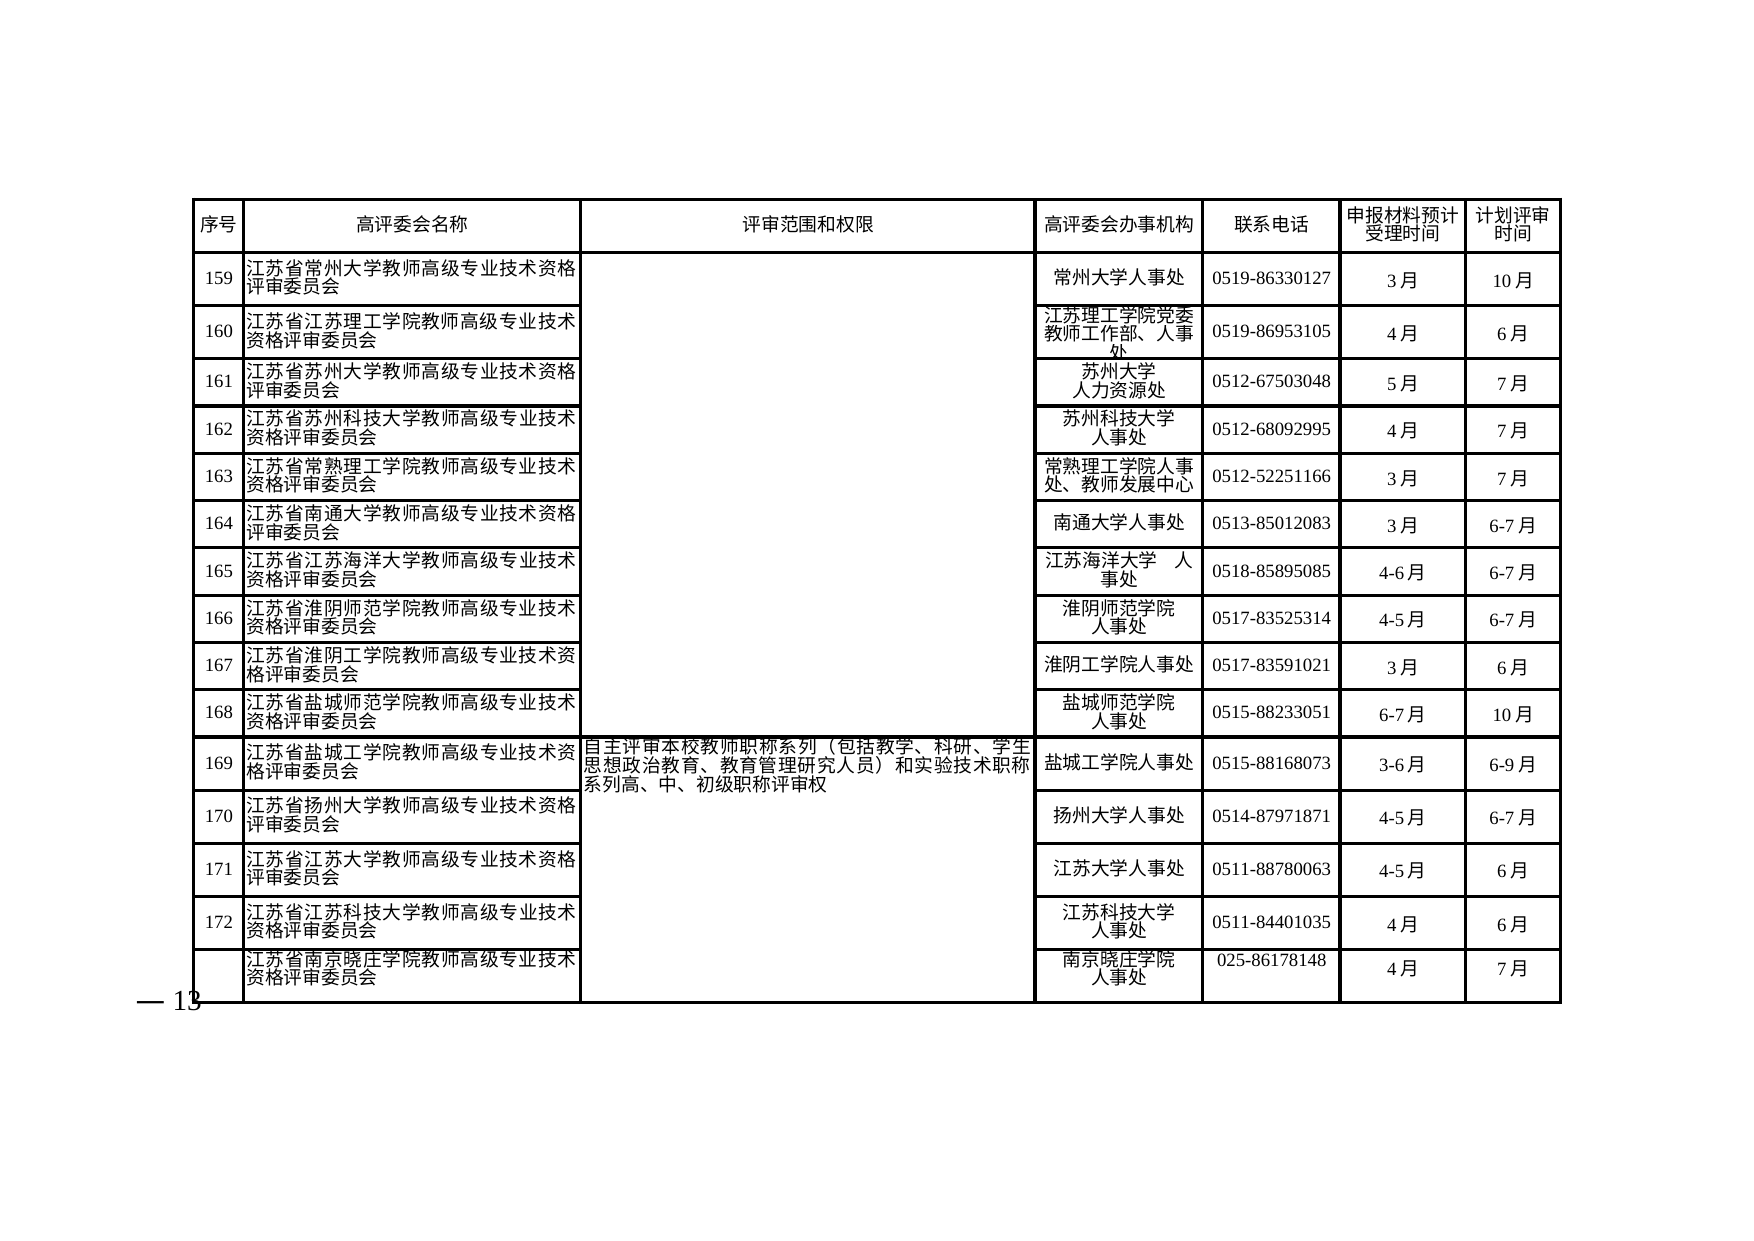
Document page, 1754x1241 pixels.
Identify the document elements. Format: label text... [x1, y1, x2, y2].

table_cell 江苏大学人事处 [1037, 845, 1201, 895]
table_cell 0519-86330127 [1204, 254, 1338, 304]
table_cell 常熟理工学院人事处、教师发展中心 [1037, 455, 1201, 499]
table_cell 0518-85895085 [1204, 549, 1338, 593]
table_cell 0515-88233051 [1204, 691, 1338, 735]
table_cell 161 [195, 360, 242, 404]
table_cell 0514-87971871 [1204, 792, 1338, 842]
table_header 评审范围和权限 [582, 201, 1033, 251]
table_cell 江苏省江苏理工学院教师高级专业技术资格评审委员会 [245, 307, 579, 357]
table_cell 江苏省淮阴工学院教师高级专业技术资格评审委员会 [245, 644, 579, 688]
table_cell 7月 [1467, 455, 1559, 499]
table_cell 159 [195, 254, 242, 304]
table_cell 0519-86953105 [1204, 307, 1338, 357]
table_header 联系电话 [1204, 201, 1338, 251]
table_cell 4月 [1342, 951, 1464, 1001]
table_header 高评委会办事机构 [1037, 201, 1201, 251]
table_header 序号 [195, 201, 242, 251]
table_cell 6-7月 [1467, 792, 1559, 842]
table_cell 苏州大学 人力资源处 [1037, 360, 1201, 404]
table_cell 0517-83525314 [1204, 597, 1338, 641]
table_cell 166 [195, 597, 242, 641]
table_cell 江苏省苏州科技大学教师高级专业技术资格评审委员会 [245, 408, 579, 452]
table_cell 10月 [1467, 254, 1559, 304]
table_cell 10月 [1467, 691, 1559, 735]
table_cell 6-9月 [1467, 739, 1559, 788]
table_cell 苏州科技大学 人事处 [1037, 408, 1201, 452]
table_cell 172 [195, 898, 242, 948]
table_cell 0511-88780063 [1204, 845, 1338, 895]
table_cell 自主评审本校教师职称系列（包括教学、科研、学生思想政治教育、教育管理研究人员）和实验技术职称系列高、中、初级职称评审权 [582, 739, 1033, 1001]
table_cell 6月 [1467, 898, 1559, 948]
table_cell 0512-67503048 [1204, 360, 1338, 404]
table_cell 171 [195, 845, 242, 895]
table_cell 4月 [1342, 307, 1464, 357]
table_cell 4月 [1342, 408, 1464, 452]
table_cell 淮阴工学院人事处 [1037, 644, 1201, 688]
table_cell 盐城师范学院 人事处 [1037, 691, 1201, 735]
table_cell 168 [195, 691, 242, 735]
table_cell 7月 [1467, 408, 1559, 452]
table_cell 3月 [1342, 502, 1464, 546]
table_cell 3月 [1342, 455, 1464, 499]
table_cell 0512-52251166 [1204, 455, 1338, 499]
table_cell 淮阴师范学院 人事处 [1037, 597, 1201, 641]
table_cell 南通大学人事处 [1037, 502, 1201, 546]
table_cell 3月 [1342, 254, 1464, 304]
table_cell 6-7月 [1467, 549, 1559, 593]
table_cell 江苏省常州大学教师高级专业技术资格评审委员会 [245, 254, 579, 304]
table_cell 4-5月 [1342, 597, 1464, 641]
table_header 计划评审 时间 [1467, 201, 1559, 251]
table_cell 4-5月 [1342, 845, 1464, 895]
table_cell 0513-85012083 [1204, 502, 1338, 546]
table_cell 江苏理工学院党委教师工作部、人事处 [1037, 307, 1201, 357]
table_cell 江苏海洋大学 人事处 [1037, 549, 1201, 593]
table_cell 江苏省苏州大学教师高级专业技术资格评审委员会 [245, 360, 579, 404]
table_cell 4-5月 [1342, 792, 1464, 842]
table_cell 江苏省盐城师范学院教师高级专业技术资格评审委员会 [245, 691, 579, 735]
table_cell 常州大学人事处 [1037, 254, 1201, 304]
table_cell 160 [195, 307, 242, 357]
table_cell 江苏省常熟理工学院教师高级专业技术资格评审委员会 [245, 455, 579, 499]
table_cell 0517-83591021 [1204, 644, 1338, 688]
table_cell 6月 [1467, 644, 1559, 688]
table_cell 盐城工学院人事处 [1037, 739, 1201, 788]
table_header 高评委会名称 [245, 201, 579, 251]
table_cell 170 [195, 792, 242, 842]
table_cell 江苏省江苏海洋大学教师高级专业技术资格评审委员会 [245, 549, 579, 593]
table_cell 5月 [1342, 360, 1464, 404]
table_cell 3-6月 [1342, 739, 1464, 788]
table_cell 6月 [1467, 307, 1559, 357]
table_cell 6-7月 [1342, 691, 1464, 735]
table_header 申报材料预计 受理时间 [1342, 201, 1464, 251]
table_cell 江苏省盐城工学院教师高级专业技术资格评审委员会 [245, 739, 579, 788]
table_cell 江苏省扬州大学教师高级专业技术资格评审委员会 [245, 792, 579, 842]
table_cell 4-6月 [1342, 549, 1464, 593]
table_cell 南京晓庄学院 人事处 [1037, 951, 1201, 1001]
table_cell 6-7月 [1467, 502, 1559, 546]
table_cell 3月 [1342, 644, 1464, 688]
table_cell 6月 [1467, 845, 1559, 895]
table_cell 173 [195, 951, 242, 1001]
table_cell 江苏省江苏科技大学教师高级专业技术资格评审委员会 [245, 898, 579, 948]
table_cell 江苏省南京晓庄学院教师高级专业技术资格评审委员会 [245, 951, 579, 1001]
table_cell 4月 [1342, 898, 1464, 948]
table_cell 025-86178148 [1204, 951, 1338, 1001]
table_cell 165 [195, 549, 242, 593]
table_cell 7月 [1467, 951, 1559, 1001]
table_cell 7月 [1467, 360, 1559, 404]
table_cell 0515-88168073 [1204, 739, 1338, 788]
table_cell 6-7月 [1467, 597, 1559, 641]
table_cell 169 [195, 739, 242, 788]
table_cell 江苏科技大学 人事处 [1037, 898, 1201, 948]
table_cell 江苏省南通大学教师高级专业技术资格评审委员会 [245, 502, 579, 546]
table_cell 162 [195, 408, 242, 452]
table_cell 163 [195, 455, 242, 499]
table_cell 164 [195, 502, 242, 546]
table_cell 扬州大学人事处 [1037, 792, 1201, 842]
table_cell 江苏省淮阴师范学院教师高级专业技术资格评审委员会 [245, 597, 579, 641]
table_cell 167 [195, 644, 242, 688]
table_cell 江苏省江苏大学教师高级专业技术资格评审委员会 [245, 845, 579, 895]
table_cell 0512-68092995 [1204, 408, 1338, 452]
table_cell 0511-84401035 [1204, 898, 1338, 948]
